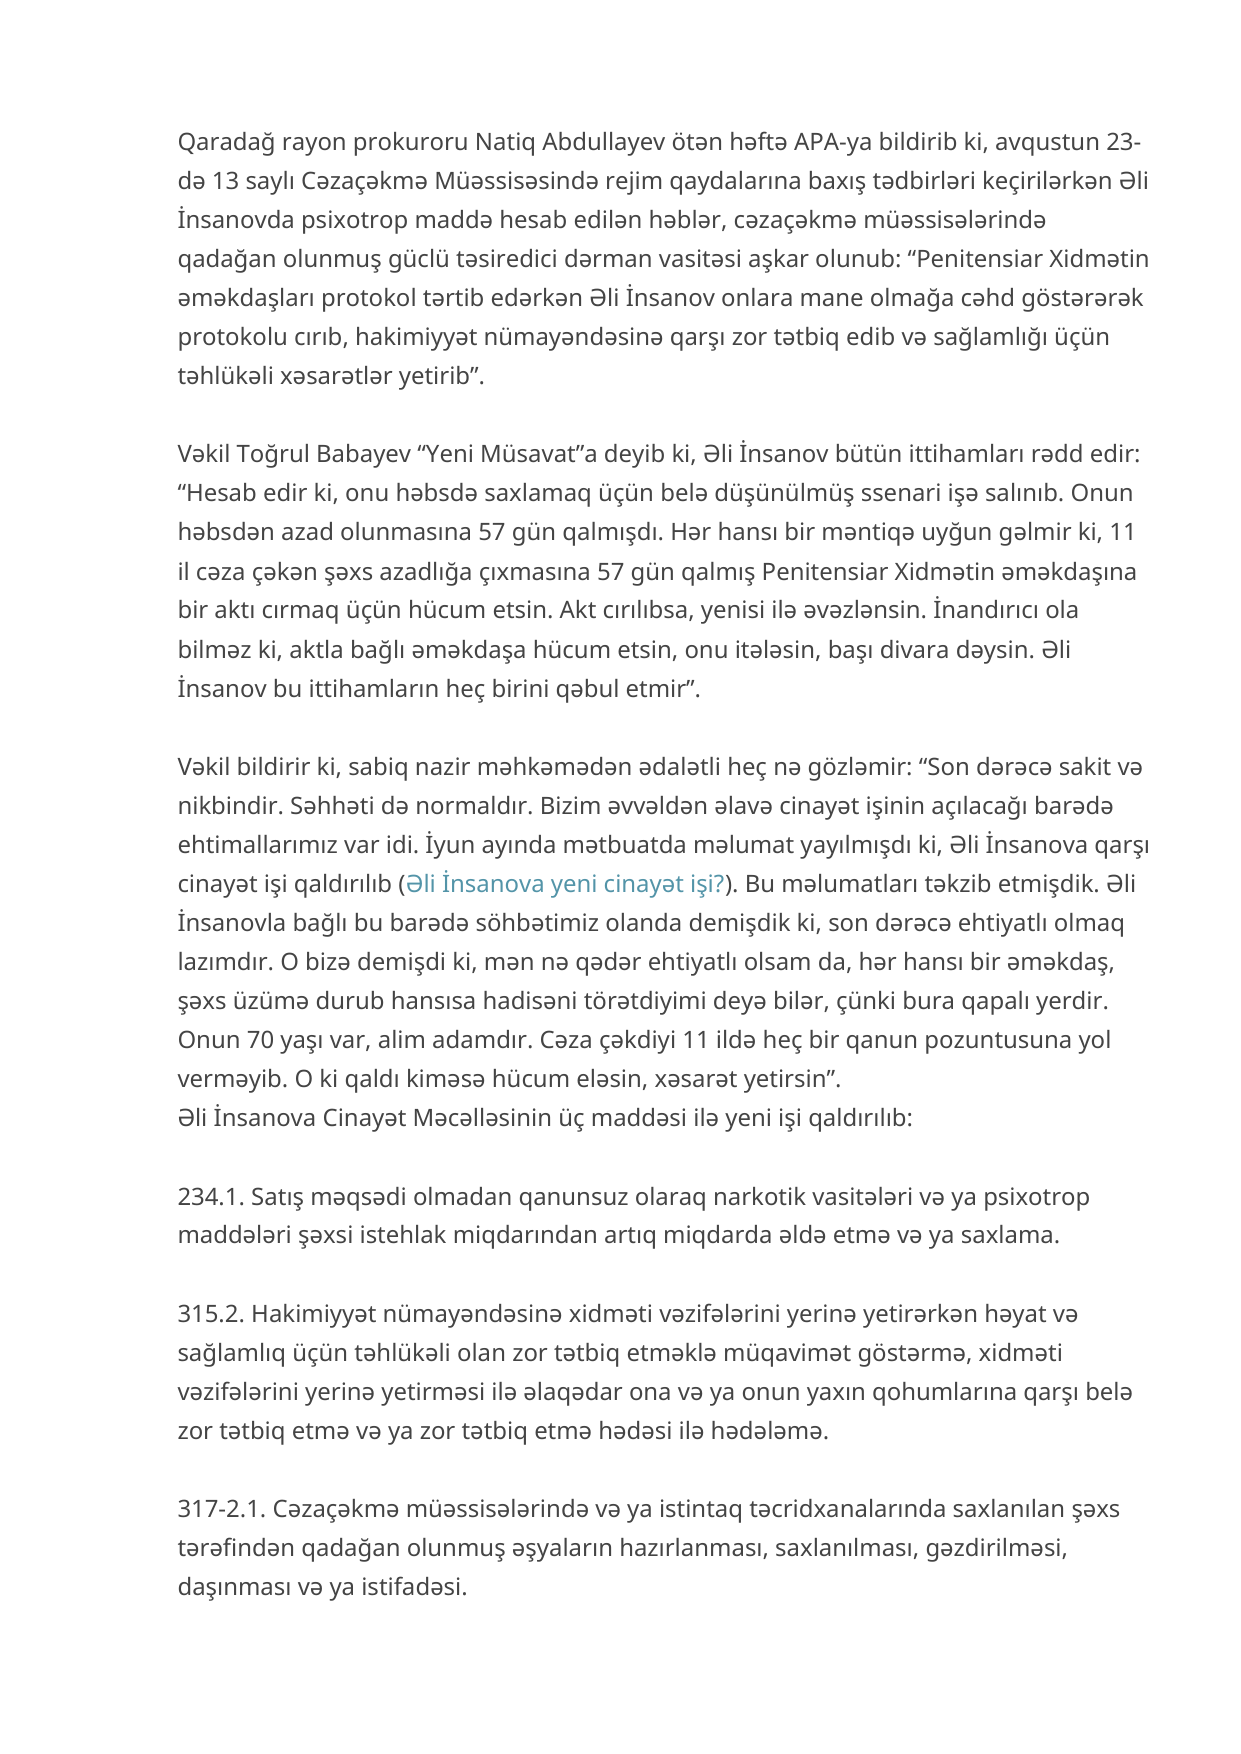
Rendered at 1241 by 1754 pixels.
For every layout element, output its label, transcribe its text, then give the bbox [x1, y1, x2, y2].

text Qaradağ rayon prokuroru Natiq Abdullayev ötən həftə APA-ya bildirib ki, avqustun 23-də 13 saylı Cəzaçəkmə Müəssisəsində rejim qaydalarına baxış tədbirləri keçirilərkən Əli İnsanovda psixotrop maddə hesab edilən həblər, cəzaçəkmə müəssisələrində qadağan olunmuş güclü təsiredici dərman vasitəsi aşkar olunub: “Penitensiar Xidmətin əməkdaşları protokol tərtib edərkən Əli İnsanov onlara mane olmağa cəhd göstərərək protokolu cırıb, hakimiyyət nümayəndəsinə qarşı zor tətbiq edib və sağlamlığı üçün təhlükəli xəsarətlər yetirib”. [177, 118, 1152, 392]
text Əli İnsanova Cinayət Məcəlləsinin üç maddəsi ilə yeni işi qaldırılıb: [177, 1095, 1152, 1134]
text 234.1. Satış məqsədi olmadan qanunsuz olaraq narkotik vasitələri və ya psixotrop maddələri şəxsi istehlak miqdarından artıq miqdarda əldə etmə və ya saxlama. [177, 1173, 1152, 1251]
text Vəkil Toğrul Babayev “Yeni Müsavat”a deyib ki, Əli İnsanov bütün ittihamları rədd edir: “Hesab edir ki, onu həbsdə saxlamaq üçün belə düşünülmüş ssenari işə salınıb. Onun həbsdən azad olunmasına 57 gün qalmışdı. Hər hansı bir məntiqə uyğun gəlmir ki, 11 il cəza çəkən şəxs azadlığa çıxmasına 57 gün qalmış Penitensiar Xidmətin əməkdaşına bir aktı cırmaq üçün hücum etsin. Akt cırılıbsa, yenisi ilə əvəzlənsin. İnandırıcı ola bilməz ki, aktla bağlı əməkdaşa hücum etsin, onu itələsin, başı divara dəysin. Əli İnsanov bu ittihamların heç birini qəbul etmir”. [177, 431, 1152, 704]
text Vəkil bildirir ki, sabiq nazir məhkəmədən ədalətli heç nə gözləmir: “Son dərəcə sakit və nikbindir. Səhhəti də normaldır. Bizim əvvəldən əlavə cinayət işinin açılacağı barədə ehtimallarımız var idi. İyun ayında mətbuatda məlumat yayılmışdı ki, Əli İnsanova qarşı cinayət işi qaldırılıb (Əli İnsanova yeni cinayət işi?). Bu məlumatları təkzib etmişdik. Əli İnsanovla bağlı bu barədə söhbətimiz olanda demişdik ki, son dərəcə ehtiyatlı olmaq lazımdır. O bizə demişdi ki, mən nə qədər ehtiyatlı olsam da, hər hansı bir əməkdaş, şəxs üzümə durub hansısa hadisəni törətdiyimi deyə bilər, çünki bura qapalı yerdir. Onun 70 yaşı var, alim adamdır. Cəza çəkdiyi 11 ildə heç bir qanun pozuntusuna yol verməyib. O ki qaldı kiməsə hücum eləsin, xəsarət yetirsin”. [177, 743, 1152, 1095]
text 315.2. Hakimiyyət nümayəndəsinə xidməti vəzifələrini yerinə yetirərkən həyat və sağlamlıq üçün təhlükəli olan zor tətbiq etməklə müqavimət göstərmə, xidməti vəzifələrini yerinə yetirməsi ilə əlaqədar ona və ya onun yaxın qohumlarına qarşı belə zor tətbiq etmə və ya zor tətbiq etmə hədəsi ilə hədələmə. [177, 1290, 1152, 1446]
text 317-2.1. Cəzaçəkmə müəssisələrində və ya istintaq təcridxanalarında saxlanılan şəxs tərəfindən qadağan olunmuş əşyaların hazırlanması, saxlanılması, gəzdirilməsi, daşınması və ya istifadəsi. [177, 1485, 1152, 1602]
